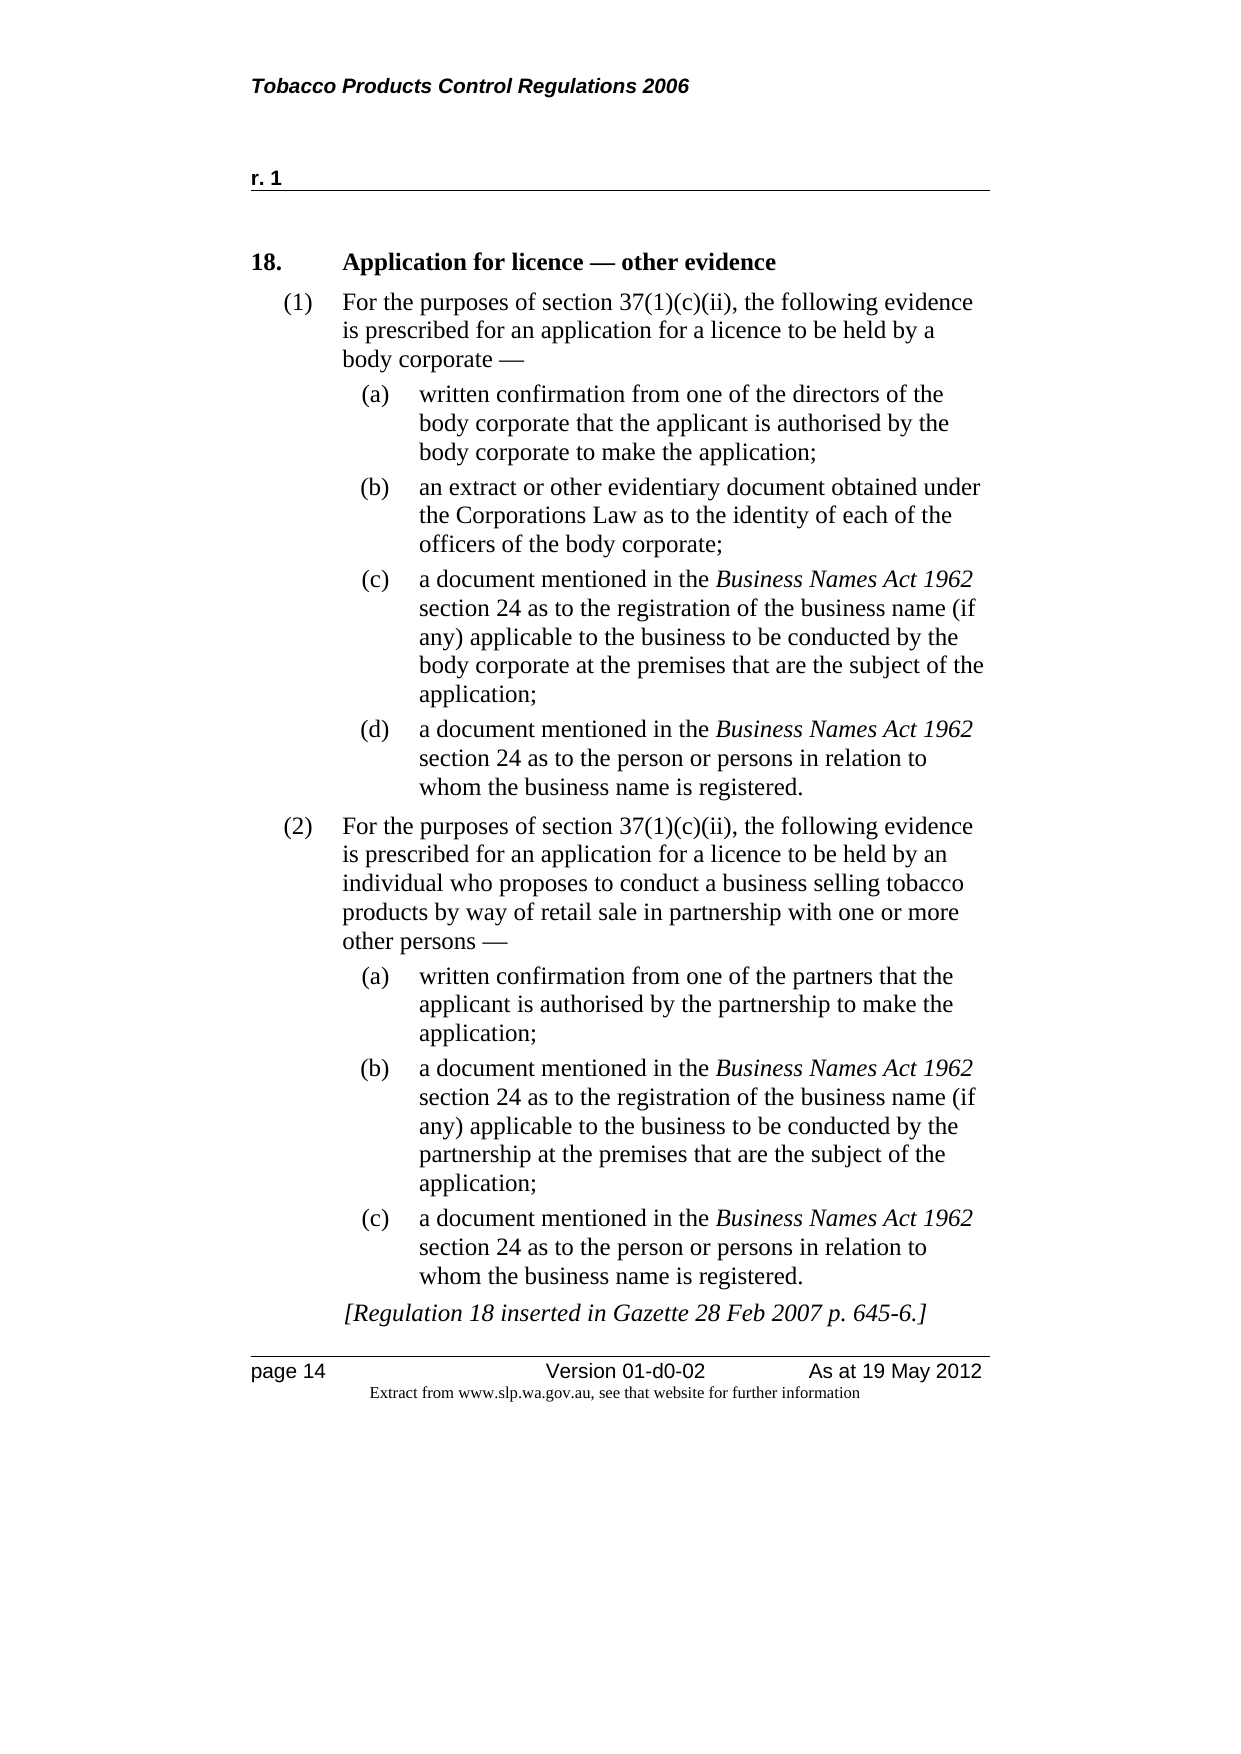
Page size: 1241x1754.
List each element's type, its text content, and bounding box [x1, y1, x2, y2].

text (b) an extract or other evidentiary document obtained under the Corporations Law as to the identity of each of the officers of the body corporate; [251, 472, 990, 558]
text (2) For the purposes of section 37(1)(c)(ii), the following evidence is prescribed for an application for a licence to be held by an individual who proposes to conduct a business selling tobacco products by way of retail sale in partnership with one or more other persons — [251, 811, 990, 954]
text (b) a document mentioned in the Business Names Act 1962 section 24 as to the registration of the business name (if any) applicable to the business to be conducted by the partnership at the premises that are the subject of the application; [251, 1053, 990, 1197]
text (a) written confirmation from one of the directors of the body corporate that the applicant is authorised by the body corporate to make the application; [251, 379, 990, 465]
text (a) written confirmation from one of the partners that the applicant is authorised by the partnership to make the application; [251, 961, 990, 1047]
text (c) a document mentioned in the Business Names Act 1962 section 24 as to the registration of the business name (if any) applicable to the business to be conducted by the body corporate at the premises that are the subject of the application; [251, 564, 990, 708]
subtitle 18. Application for licence — other evidence [251, 247, 990, 276]
text (d) a document mentioned in the Business Names Act 1962 section 24 as to the person or persons in relation to whom the business name is registered. [251, 714, 990, 800]
text [Regulation 18 inserted in Gazette 28 Feb 2007 p. 645-6.] [251, 1298, 990, 1327]
text (c) a document mentioned in the Business Names Act 1962 section 24 as to the person or persons in relation to whom the business name is registered. [251, 1203, 990, 1289]
text (1) For the purposes of section 37(1)(c)(ii), the following evidence is prescribed for an application for a licence to be held by a body corporate — [251, 287, 990, 373]
